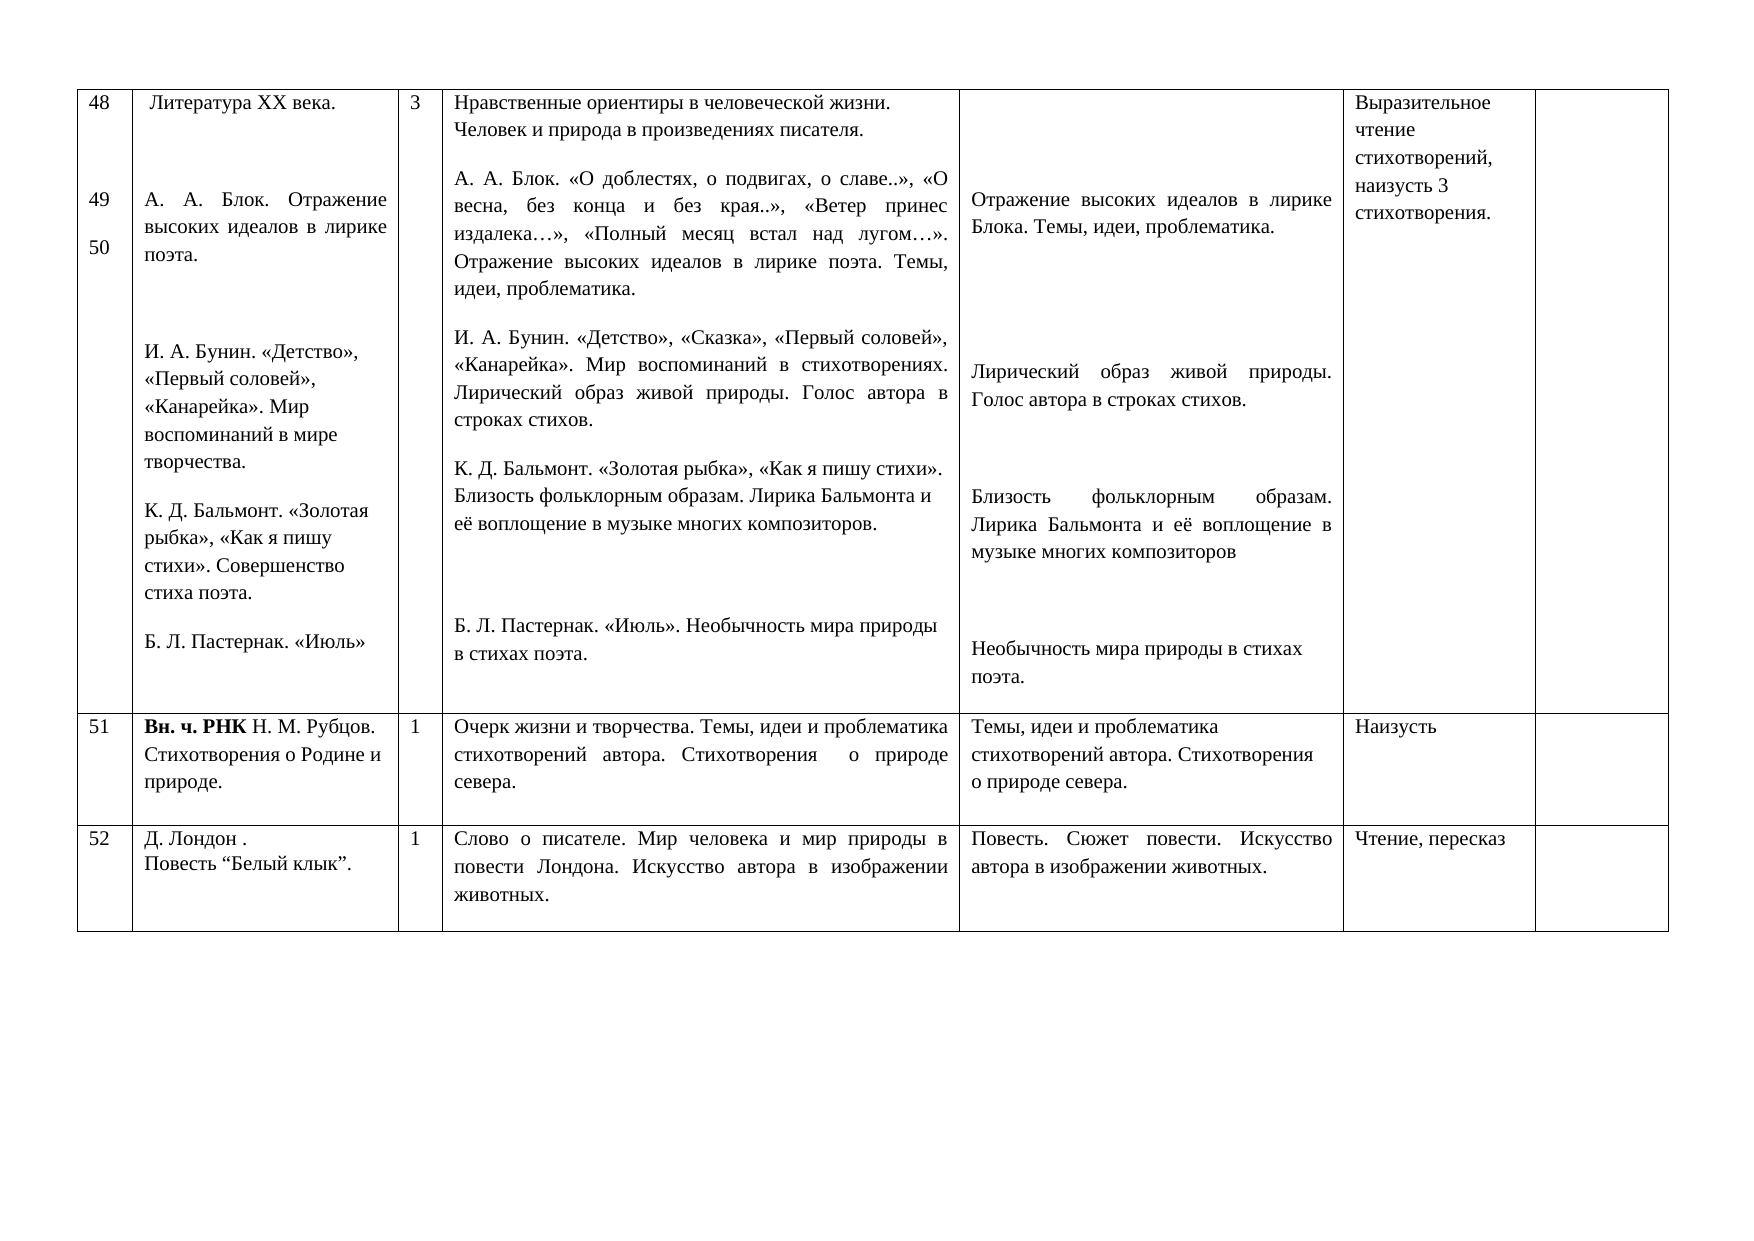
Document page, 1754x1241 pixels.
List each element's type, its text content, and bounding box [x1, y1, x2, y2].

table_cell Темы, идеи и проблематика стихотворений автора. Стихотворения о природе севера. [960, 714, 1343, 825]
table_cell 52 [78, 826, 132, 931]
table_cell [1536, 714, 1668, 825]
table_cell 3 [399, 90, 442, 713]
table_cell Выразительное чтение стихотворений, наизусть 3 стихотворения. [1344, 90, 1535, 713]
table_cell Вн. ч. РНК Н. М. Рубцов. Стихотворения о Родине и природе. [133, 714, 398, 825]
table_cell [1536, 90, 1668, 713]
table_cell [1536, 826, 1668, 931]
table_cell Д. Лондон . Повесть “Белый клык”. [133, 826, 398, 931]
table_cell Слово о писателе. Мир человека и мир природы в повести Лондона. Искусство автора в изображении животных. [443, 826, 959, 931]
table_cell Очерк жизни и творчества. Темы, идеи и проблематика стихотворений автора. Стихотворения о природе севера. [443, 714, 959, 825]
table_cell Чтение, пересказ [1344, 826, 1535, 931]
table_cell 51 [78, 714, 132, 825]
table_cell 1 [399, 714, 442, 825]
table_cell Отражение высоких идеалов в лирике Блока. Темы, идеи, проблематика. Лирический образ живой природы. Голос автора в строках стихов. Близость фольклорным образам. Лирика Бальмонта и её воплощение в музыке многих композиторов Необычность мира природы в стихах поэта. [960, 90, 1343, 713]
table_cell Нравственные ориентиры в человеческой жизни. Человек и природа в произведениях писателя. А. А. Блок. «О доблестях, о подвигах, о славе..», «О весна, без конца и без края..», «Ветер принес издалека…», «Полный месяц встал над лугом…». Отражение высоких идеалов в лирике поэта. Темы, идеи, проблематика. И. А. Бунин. «Детство», «Сказка», «Первый соловей», «Канарейка». Мир воспоминаний в стихотворениях. Лирический образ живой природы. Голос автора в строках стихов. К. Д. Бальмонт. «Золотая рыбка», «Как я пишу стихи». Близость фольклорным образам. Лирика Бальмонта и её воплощение в музыке многих композиторов. Б. Л. Пастернак. «Июль». Необычность мира природы в стихах поэта. [443, 90, 959, 713]
table_cell Наизусть [1344, 714, 1535, 825]
table_cell Литература ХХ века. А. А. Блок. Отражение высоких идеалов в лирике поэта. И. А. Бунин. «Детство», «Первый соловей», «Канарейка». Мир воспоминаний в мире творчества. К. Д. Бальмонт. «Золотая рыбка», «Как я пишу стихи». Совершенство стиха поэта. Б. Л. Пастернак. «Июль» [133, 90, 398, 713]
table_cell Повесть. Сюжет повести. Искусство автора в изображении животных. [960, 826, 1343, 931]
table_cell 48 49 50 [78, 90, 132, 713]
table_cell 1 [399, 826, 442, 931]
